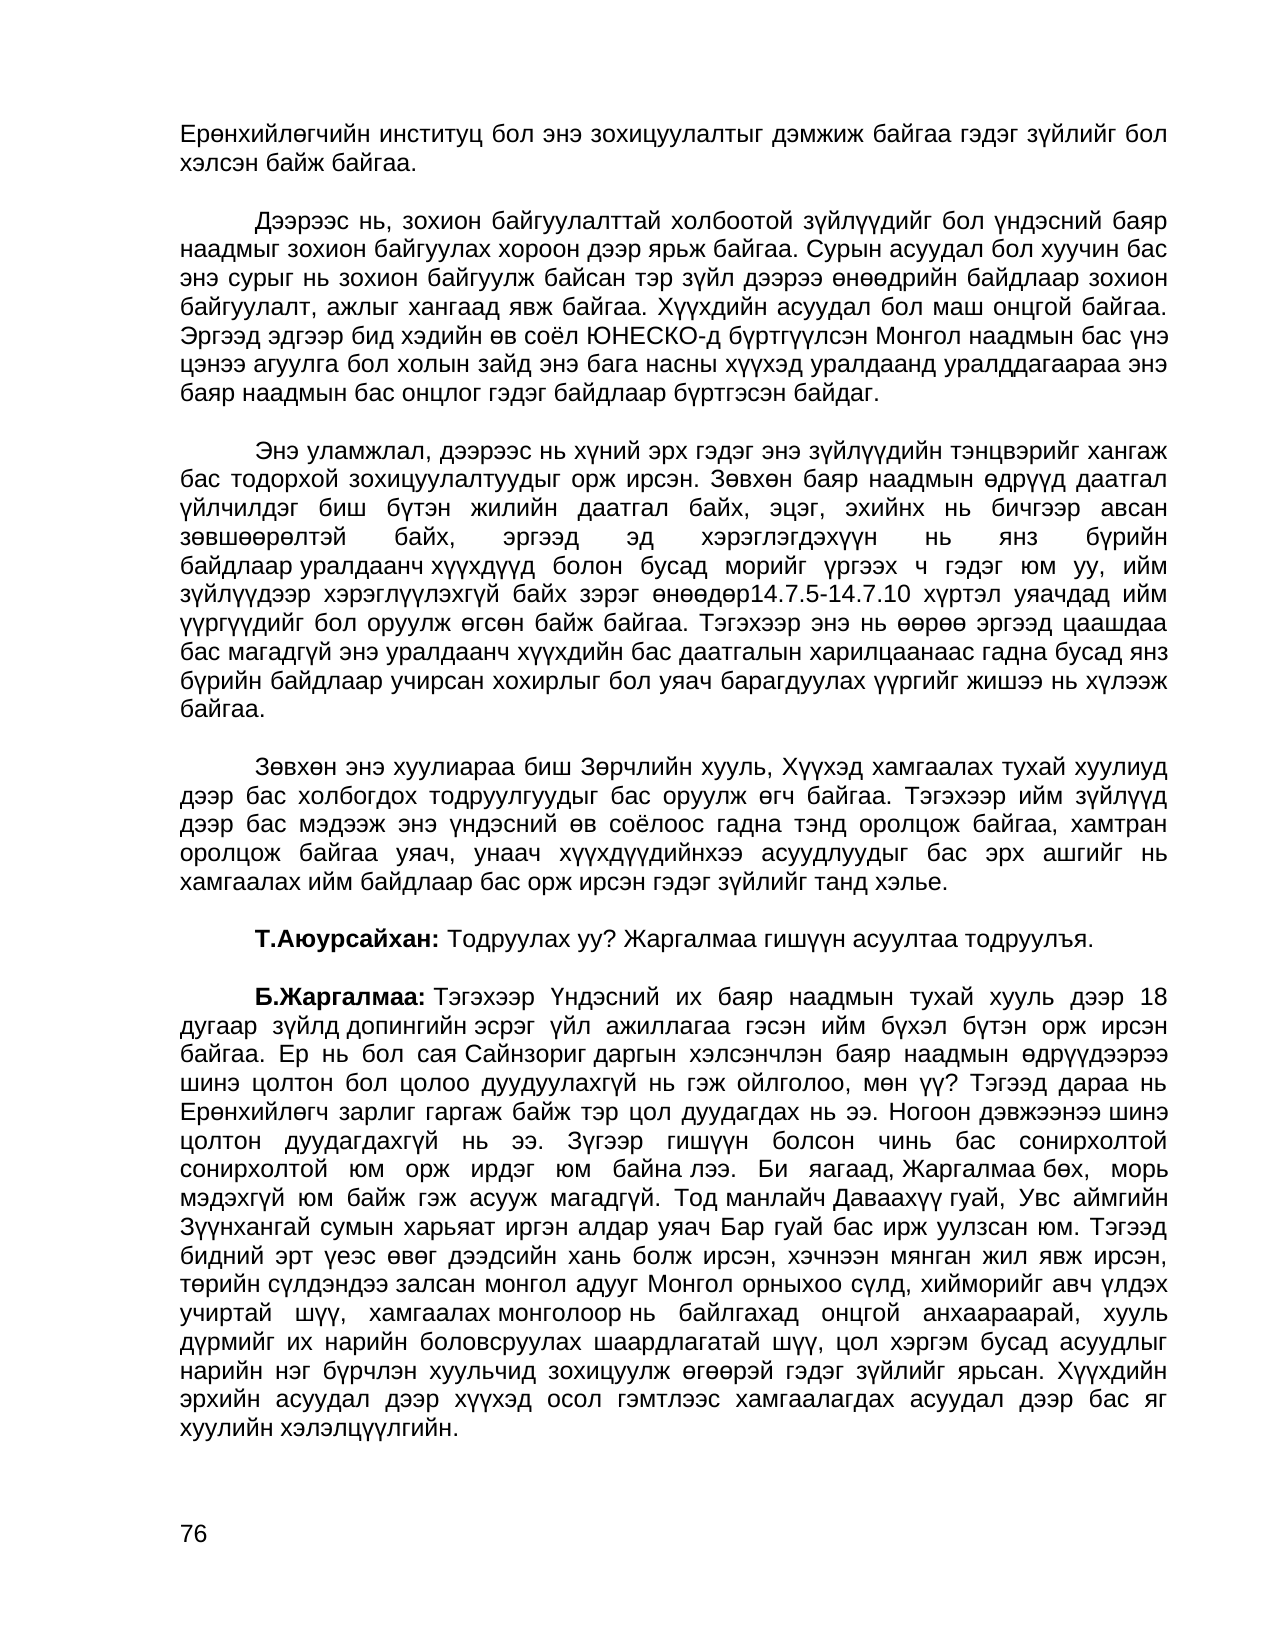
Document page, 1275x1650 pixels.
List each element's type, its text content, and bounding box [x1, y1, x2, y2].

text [179, 119, 1169, 177]
text Б.Жаргалмаа: Тэгэхээр Үндэсний их баяр наадмын тухай хууль дээр 18 дугаар зүйлд допингийн эсрэг үйл ажиллагаа гэсэн ийм бүхэл бүтэн орж ирсэн байгаа. Ер нь бол сая Сайнзориг даргын хэлсэнчлэн баяр наадмын өдрүүдээрээ шинэ цолтон бол цолоо дуудуулахгүй нь гэж ойлголоо, мөн үү? Тэгээд дараа нь Ерөнхийлөгч зарлиг гаргаж байж тэр цол дуудагдах нь ээ. Ногоон дэвжээнээ шинэ цолтон дуудагдахгүй нь ээ. Зүгээр гишүүн болсон чинь бас сонирхолтой сонирхолтой юм орж ирдэг юм байна лээ. Би яагаад, Жаргалмаа бөх, морь мэдэхгүй юм байж гэж асууж магадгүй. Тод манлайч Даваахүү гуай, Увс аймгийн Зүүнхангай сумын харьяат иргэн алдар уяач Бар гуай бас ирж уулзсан юм. Тэгээд бидний эрт үеэс өвөг дээдсийн хань болж ирсэн, хэчнээн мянган жил явж ирсэн, төрийн сүлдэндээ залсан монгол адууг Монгол орныхоо сүлд, хийморийг авч үлдэх учиртай шүү, хамгаалах монголоор нь байлгахад онцгой анхаараарай, хууль дүрмийг их нарийн боловсруулах шаардлагатай шүү, цол хэргэм бусад асуудлыг нарийн нэг бүрчлэн хуульчид зохицуулж өгөөрэй гэдэг зүйлийг ярьсан. Хүүхдийн эрхийн асуудал дээр хүүхэд осол гэмтлээс хамгаалагдах асуудал дээр бас яг хуулийн хэлэлцүүлгийн. [179, 982, 1169, 1442]
text Дээрээс нь, зохион байгуулалттай холбоотой зүйлүүдийг бол үндэсний баяр наадмыг зохион байгуулах хороон дээр ярьж байгаа. Сурын асуудал бол хуучин бас энэ сурыг нь зохион байгуулж байсан тэр зүйл дээрээ өнөөдрийн байдлаар зохион байгуулалт, ажлыг хангаад явж байгаа. Хүүхдийн асуудал бол маш онцгой байгаа. Эргээд эдгээр бид хэдийн өв соёл ЮНЕСКО-д бүртгүүлсэн Монгол наадмын бас үнэ цэнээ агуулга бол холын зайд энэ бага насны хүүхэд уралдаанд уралддагаараа энэ баяр наадмын бас онцлог гэдэг байдлаар бүртгэсэн байдаг. [179, 206, 1169, 407]
text Т.Аюурсайхан: Тодруулах уу? Жаргалмаа гишүүн асуултаа тодруулъя. [179, 924, 1169, 953]
text Энэ уламжлал, дээрээс нь хүний эрх гэдэг энэ зүйлүүдийн тэнцвэрийг хангаж бас тодорхой зохицуулалтуудыг орж ирсэн. Зөвхөн баяр наадмын өдрүүд даатгал үйлчилдэг биш бүтэн жилийн даатгал байх, эцэг, эхийнх нь бичгээр авсан зөвшөөрөлтэй байх, эргээд эд хэрэглэгдэхүүн нь янз бүрийн байдлаар уралдаанч хүүхдүүд болон бусад морийг үргээх ч гэдэг юм уу, ийм зүйлүүдээр хэрэглүүлэхгүй байх зэрэг өнөөдөр14.7.5-14.7.10 хүртэл уяачдад ийм үүргүүдийг бол оруулж өгсөн байж байгаа. Тэгэхээр энэ нь өөрөө эргээд цаашдаа бас магадгүй энэ уралдаанч хүүхдийн бас даатгалын харилцаанаас гадна бусад янз бүрийн байдлаар учирсан хохирлыг бол уяач барагдуулах үүргийг жишээ нь хүлээж байгаа. [179, 436, 1169, 723]
text Зөвхөн энэ хуулиараа биш Зөрчлийн хууль, Хүүхэд хамгаалах тухай хуулиуд дээр бас холбогдох тодруулгуудыг бас оруулж өгч байгаа. Тэгэхээр ийм зүйлүүд дээр бас мэдээж энэ үндэсний өв соёлоос гадна тэнд оролцож байгаа, хамтран оролцож байгаа уяач, унаач хүүхдүүдийнхээ асуудлуудыг бас эрх ашгийг нь хамгаалах ийм байдлаар бас орж ирсэн гэдэг зүйлийг танд хэлье. [179, 752, 1169, 896]
